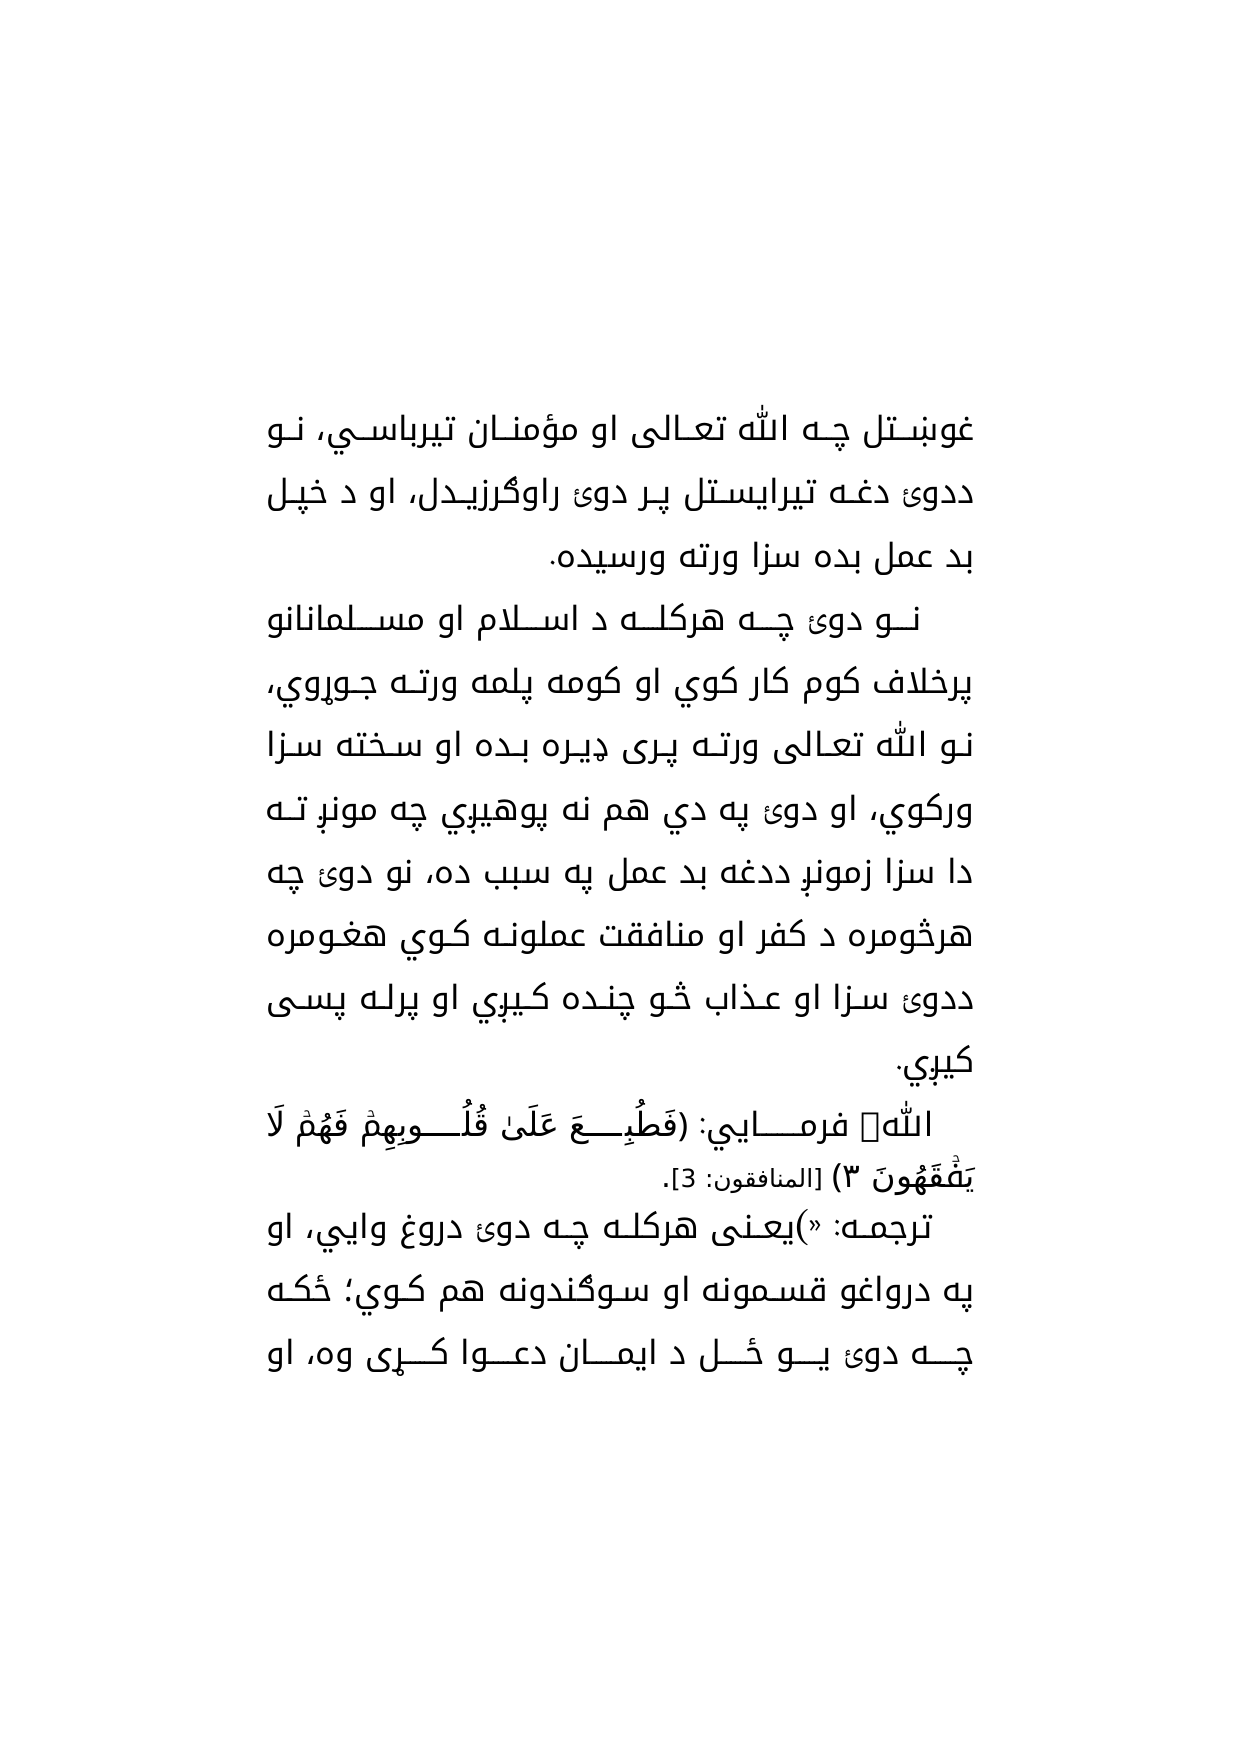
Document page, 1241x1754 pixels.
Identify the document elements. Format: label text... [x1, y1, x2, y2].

text الله فرمايي: ﴿فَطُبِعَ عَلَىٰ قُلُوبِهِمۡ فَهُمۡ لَا يَفۡقَهُونَ ٣﴾ [المنافقون: 3]. [266, 1093, 974, 1196]
text نو دوﺉ چه هرکله د اسلام او مسلمانانو پرخلاف کوم کار کوي او کومه پلمه ورته جوړوي، نو الله تعالی ورته پری ډیره بده او سخته سزا ورکوي، او دوﺉ په دي هم نه پوهیږي چه مونږ ته دا سزا زمونږ ددغه بد عمل په سبب ده، نو دوﺉ چه هرڅومره د کفر او منافقت عملونه کوي هغومره ددوﺉ سزا او عذاب څو چنده کیږي او پرله پسی کیږي. [266, 588, 974, 1093]
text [266, 398, 974, 588]
